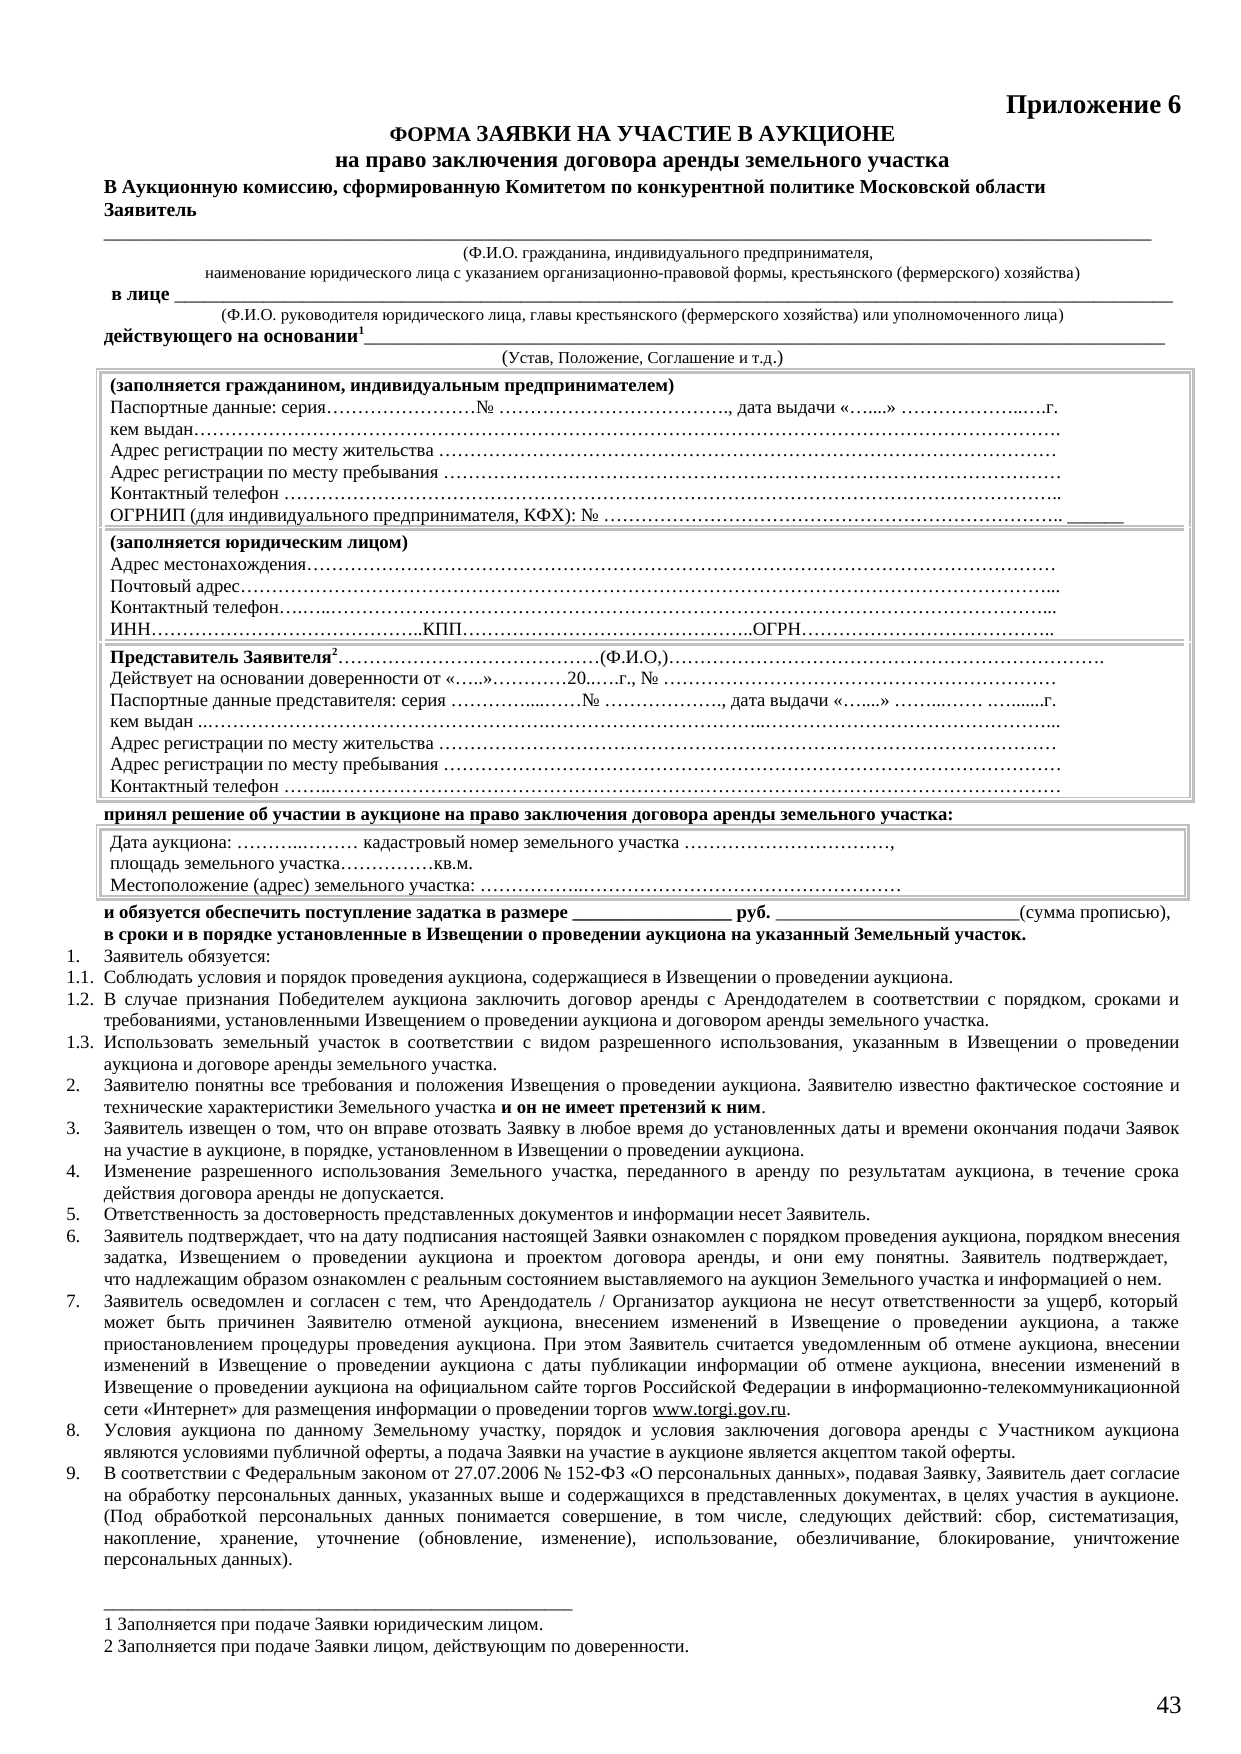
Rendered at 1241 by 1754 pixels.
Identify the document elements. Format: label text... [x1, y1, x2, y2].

text действующего на основании1_________________________________________________________________________________ [103, 324, 1181, 346]
text Заявитель __________________________________________________________________________________________________________ [103, 198, 1181, 243]
list Использовать земельный участок в соответствии с видом разрешенного использования, указанным в Извещении о проведении аукциона и договоре аренды земельного участка. [66, 1031, 1181, 1074]
list Заявителю понятны все требования и положения Извещения о проведении аукциона. Заявителю известно фактическое состояние и технические характеристики Земельного участка и он не имеет претензий к ним. [66, 1074, 1181, 1117]
list В случае признания Победителем аукциона заключить договор аренды с Арендодателем в соответствии с порядком, сроками и требованиями, установленными Извещением о проведении аукциона и договором аренды земельного участка. [66, 988, 1181, 1031]
list Соблюдать условия и порядок проведения аукциона, содержащиеся в Извещении о проведении аукциона. [66, 966, 1181, 988]
text ФОРМА ЗАЯВКИ НА УЧАСТИЕ В АУКЦИОНЕ [103, 120, 1181, 146]
text и обязуется обеспечить поступление задатка в размере _________________ руб. __________________________(сумма прописью), [103, 901, 1181, 923]
text (Ф.И.О. гражданина, индивидуального предпринимателя, наименование юридического лица с указанием организационно-правовой формы, крестьянского (фермерского) хозяйства) [103, 243, 1181, 282]
text в сроки и в порядке установленные в Извещении о проведении аукциона на указанный Земельный участок. [103, 923, 1181, 944]
text (Устав, Положение, Соглашение и т.д.) [103, 346, 1181, 368]
text (Ф.И.О. руководителя юридического лица, главы крестьянского (фермерского хозяйства) или уполномоченного лица) [103, 304, 1181, 324]
table_cell (заполняется юридическим лицом) Адрес местонахождения………………………………………………………………………………………………………… Почтовый адрес…………………………………………………………………………………………………………………... Контактный телефон….…..……………………………………………………………………………………………………... ИНН……………………………………..КПП………………………………………..ОГРН………………………………….. [99, 525, 1192, 639]
subtitle Приложение 6 [43, 89, 1181, 120]
list Изменение разрешенного использования Земельного участка, переданного в аренду по результатам аукциона, в течение срока действия договора аренды не допускается. [66, 1160, 1181, 1203]
table_cell Представитель Заявителя2……………………………………(Ф.И.О,)……………………………………………………………. Действует на основании доверенности от «…..»…………20..….г., № ……………………………………………………… Паспортные данные представителя: серия …………....……№ ………………., дата выдачи «…....» ……...…… .….......г. кем выдан ..……………………………………………….……………………………..………………………………………... Адрес регистрации по месту жительства ……………………………………………………………………………………… Адрес регистрации по месту пребывания ……………………………………………………………………………………… Контактный телефон ……..……………………………………………………………………………………………………… [99, 639, 1192, 796]
text __________________________________________________ [103, 1591, 1181, 1613]
text в лице _____________________________________________________________________________________________________ [103, 282, 1181, 304]
table_header Дата аукциона: ………..……… кадастровый номер земельного участка ……………………………, площадь земельного участка……………кв.м. Местоположение (адрес) земельного участка: ……………..…………………………………………… [102, 831, 1184, 895]
text 1 Заполняется при подаче Заявки юридическим лицом. [103, 1613, 1181, 1634]
list Заявитель обязуется: [66, 944, 1181, 966]
list Ответственность за достоверность представленных документов и информации несет Заявитель. [66, 1203, 1181, 1225]
text на право заключения договора аренды земельного участка [103, 146, 1181, 172]
list Условия аукциона по данному Земельному участку, порядок и условия заключения договора аренды с Участником аукциона являются условиями публичной оферты, а подача Заявки на участие в аукционе является акцептом такой оферты. [66, 1419, 1181, 1462]
text принял решение об участии в аукционе на право заключения договора аренды земельного участка: [103, 803, 1181, 824]
list В соответствии с Федеральным законом от 27.07.2006 № 152-ФЗ «О персональных данных», подавая Заявку, Заявитель дает согласие на обработку персональных данных, указанных выше и содержащихся в представленных документах, в целях участия в аукционе. (Под обработкой персональных данных понимается совершение, в том числе, следующих действий: сбор, систематизация, накопление, хранение, уточнение (обновление, изменение), использование, обезличивание, блокирование, уничтожение персональных данных). [66, 1462, 1181, 1570]
table_header (заполняется гражданином, индивидуальным предпринимателем) Паспортные данные: серия……………………№ ………………………………., дата выдачи «…....» ………………..….г. кем выдан…………………………………………………………………………………………………………………………. Адрес регистрации по месту жительства ……………………………………………………………………………………… Адрес регистрации по месту пребывания ……………………………………………………………………………………… Контактный телефон …………………………………………………………………………………………………………….. ОГРНИП (для индивидуального предпринимателя, КФХ): № ……………………………………………………………….. ______ [102, 374, 1189, 525]
list Заявитель осведомлен и согласен с тем, что Арендодатель / Организатор аукциона не несут ответственности за ущерб, который может быть причинен Заявителю отменой аукциона, внесением изменений в Извещение о проведении аукциона, а также приостановлением процедуры проведения аукциона. При этом Заявитель считается уведомленным об отмене аукциона, внесении изменений в Извещение о проведении аукциона с даты публикации информации об отмене аукциона, внесении изменений в Извещение о проведении аукциона на официальном сайте торгов Российской Федерации в информационно-телекоммуникационной сети «Интернет» для размещения информации о проведении торгов www.torgi.gov.ru. [66, 1289, 1181, 1419]
list Заявитель извещен о том, что он вправе отозвать Заявку в любое время до установленных даты и времени окончания подачи Заявок на участие в аукционе, в порядке, установленном в Извещении о проведении аукциона. [66, 1117, 1181, 1160]
text 2 Заполняется при подаче Заявки лицом, действующим по доверенности. [103, 1634, 1181, 1656]
text В Аукционную комиссию, сформированную Комитетом по конкурентной политике Московской области [103, 175, 1181, 198]
list Заявитель подтверждает, что на дату подписания настоящей Заявки ознакомлен с порядком проведения аукциона, порядком внесения задатка, Извещением о проведении аукциона и проектом договора аренды, и они ему понятны. Заявитель подтверждает, что надлежащим образом ознакомлен с реальным состоянием выставляемого на аукцион Земельного участка и информацией о нем. [66, 1225, 1181, 1289]
